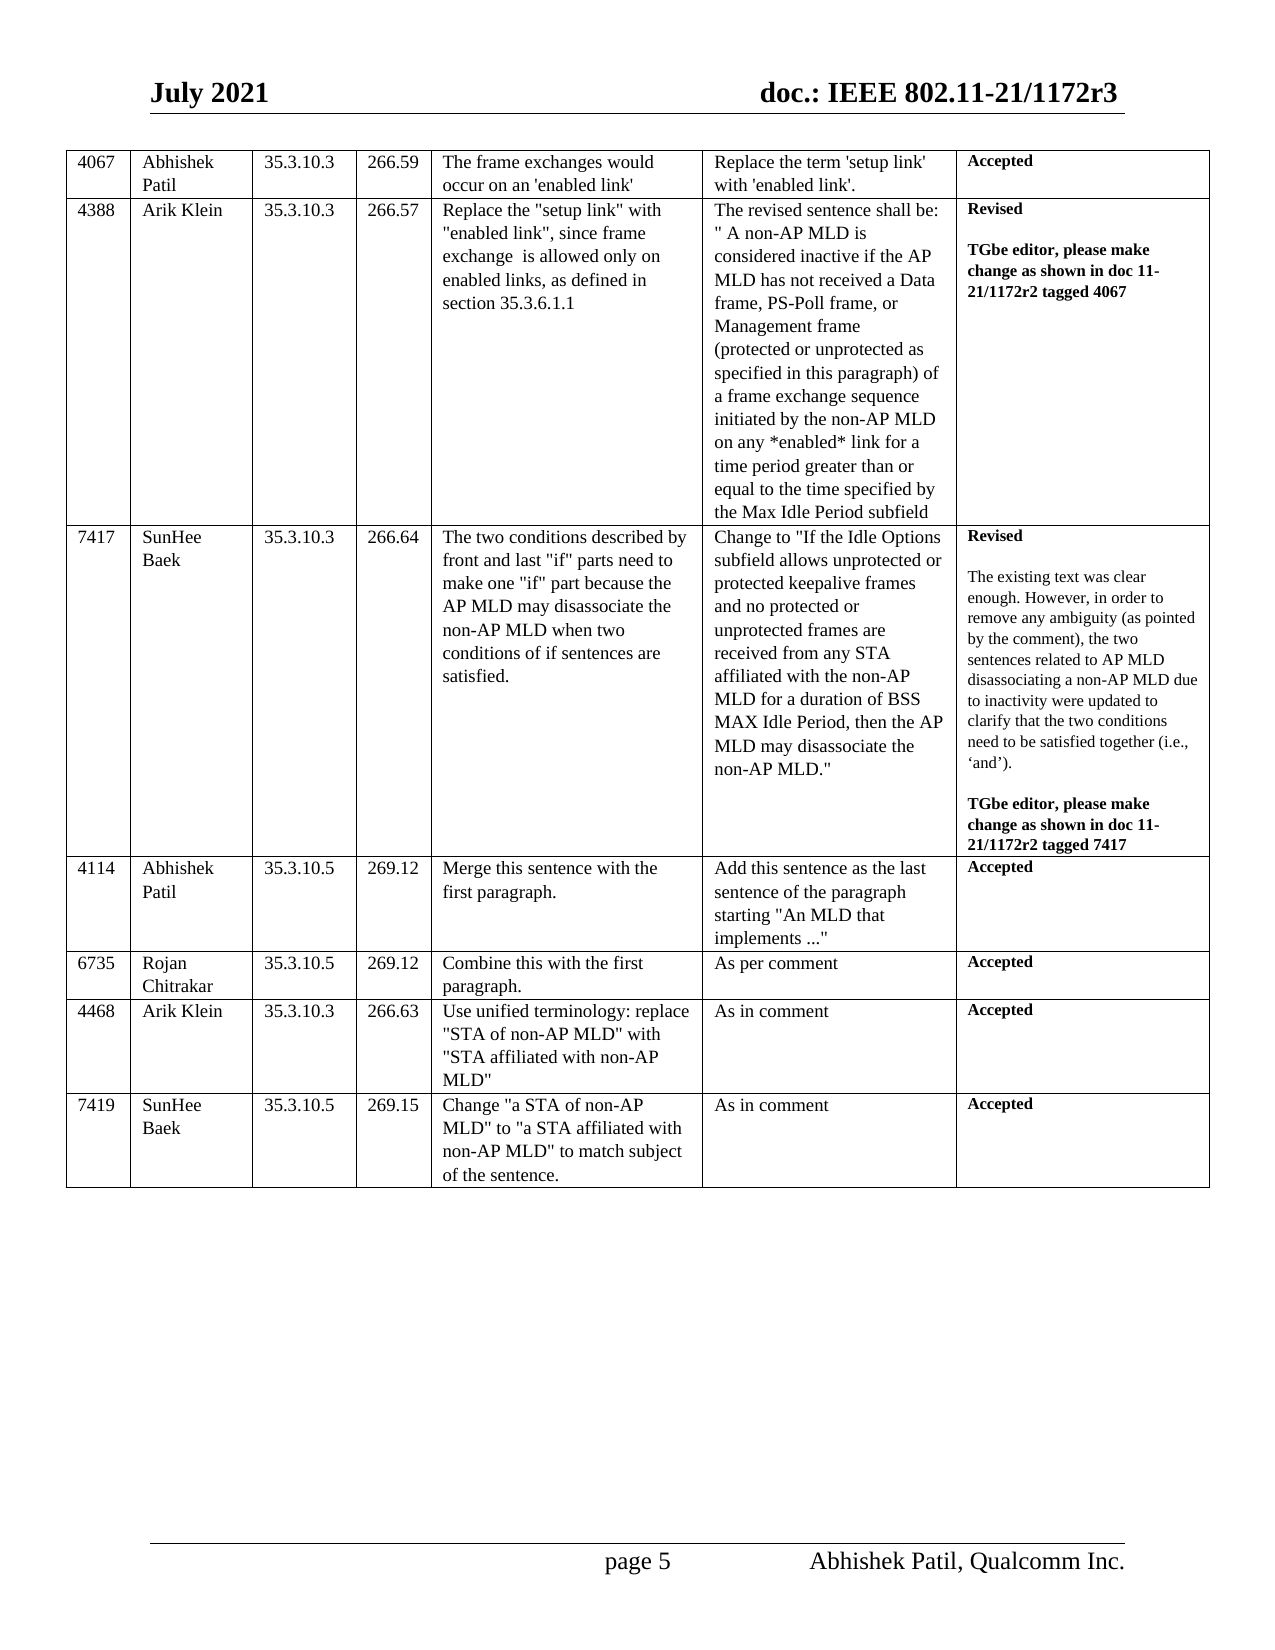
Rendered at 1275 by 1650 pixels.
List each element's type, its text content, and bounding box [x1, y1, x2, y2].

table_cell 266.57 [357, 199, 431, 524]
table_cell 266.59 [357, 151, 431, 198]
table_cell As in comment [703, 1000, 956, 1093]
table_cell Abhishek Patil [131, 857, 252, 951]
table_cell Change "a STA of non-AP MLD" to "a STA affiliated with non-AP MLD" to match subject of the sentence. [432, 1094, 702, 1187]
table_cell Use unified terminology: replace "STA of non-AP MLD" with "STA affiliated with non-AP MLD" [432, 1000, 702, 1093]
table_cell Accepted [957, 1000, 1209, 1093]
table_cell 35.3.10.3 [253, 199, 356, 524]
table_cell 266.64 [357, 526, 431, 856]
table_cell Replace the "setup link" with "enabled link", since frame exchange is allowed only on enabled links, as defined in section 35.3.6.1.1 [432, 199, 702, 524]
table_cell 35.3.10.5 [253, 952, 356, 998]
table_cell Accepted [957, 151, 1209, 198]
table_cell Abhishek Patil [131, 151, 252, 198]
table_cell Change to "If the Idle Options subfield allows unprotected or protected keepalive frames and no protected or unprotected frames are received from any STA affiliated with the non-AP MLD for a duration of BSS MAX Idle Period, then the AP MLD may disassociate the non-AP MLD." [703, 526, 956, 856]
table_cell 35.3.10.3 [253, 151, 356, 198]
table_cell 35.3.10.5 [253, 1094, 356, 1187]
table_cell Arik Klein [131, 1000, 252, 1093]
table_cell 269.15 [357, 1094, 431, 1187]
table_cell 35.3.10.3 [253, 1000, 356, 1093]
table_cell Add this sentence as the last sentence of the paragraph starting "An MLD that implements ..." [703, 857, 956, 951]
table_cell As per comment [703, 952, 956, 998]
table_cell 4388 [67, 199, 130, 524]
table_cell 7419 [67, 1094, 130, 1187]
table_cell 6735 [67, 952, 130, 998]
table_cell Revised TGbe editor, please make change as shown in doc 11-21/1172r2 tagged 4067 [957, 199, 1209, 524]
table_cell The frame exchanges would occur on an 'enabled link' [432, 151, 702, 198]
table_cell SunHee Baek [131, 1094, 252, 1187]
table_cell Arik Klein [131, 199, 252, 524]
table_cell 35.3.10.5 [253, 857, 356, 951]
table_cell Combine this with the first paragraph. [432, 952, 702, 998]
table_cell 269.12 [357, 952, 431, 998]
table_cell SunHee Baek [131, 526, 252, 856]
table_cell 266.63 [357, 1000, 431, 1093]
table_cell The two conditions described by front and last "if" parts need to make one "if" part because the AP MLD may disassociate the non-AP MLD when two conditions of if sentences are satisfied. [432, 526, 702, 856]
table_cell 4067 [67, 151, 130, 198]
table_cell 4468 [67, 1000, 130, 1093]
table_cell Merge this sentence with the first paragraph. [432, 857, 702, 951]
table_cell Revised The existing text was clear enough. However, in order to remove any ambiguity (as pointed by the comment), the two sentences related to AP MLD disassociating a non-AP MLD due to inactivity were updated to clarify that the two conditions need to be satisfied together (i.e., ‘and’). TGbe editor, please make change as shown in doc 11-21/1172r2 tagged 7417 [957, 526, 1209, 856]
table_cell 269.12 [357, 857, 431, 951]
table_cell Accepted [957, 952, 1209, 998]
table_cell As in comment [703, 1094, 956, 1187]
table_cell Accepted [957, 857, 1209, 951]
table_cell Replace the term 'setup link' with 'enabled link'. [703, 151, 956, 198]
table_cell The revised sentence shall be: " A non-AP MLD is considered inactive if the AP MLD has not received a Data frame, PS-Poll frame, or Management frame (protected or unprotected as specified in this paragraph) of a frame exchange sequence initiated by the non-AP MLD on any *enabled* link for a time period greater than or equal to the time specified by the Max Idle Period subfield [703, 199, 956, 524]
table_cell Accepted [957, 1094, 1209, 1187]
table_cell 7417 [67, 526, 130, 856]
table_cell 4114 [67, 857, 130, 951]
table_cell Rojan Chitrakar [131, 952, 252, 998]
table_cell 35.3.10.3 [253, 526, 356, 856]
